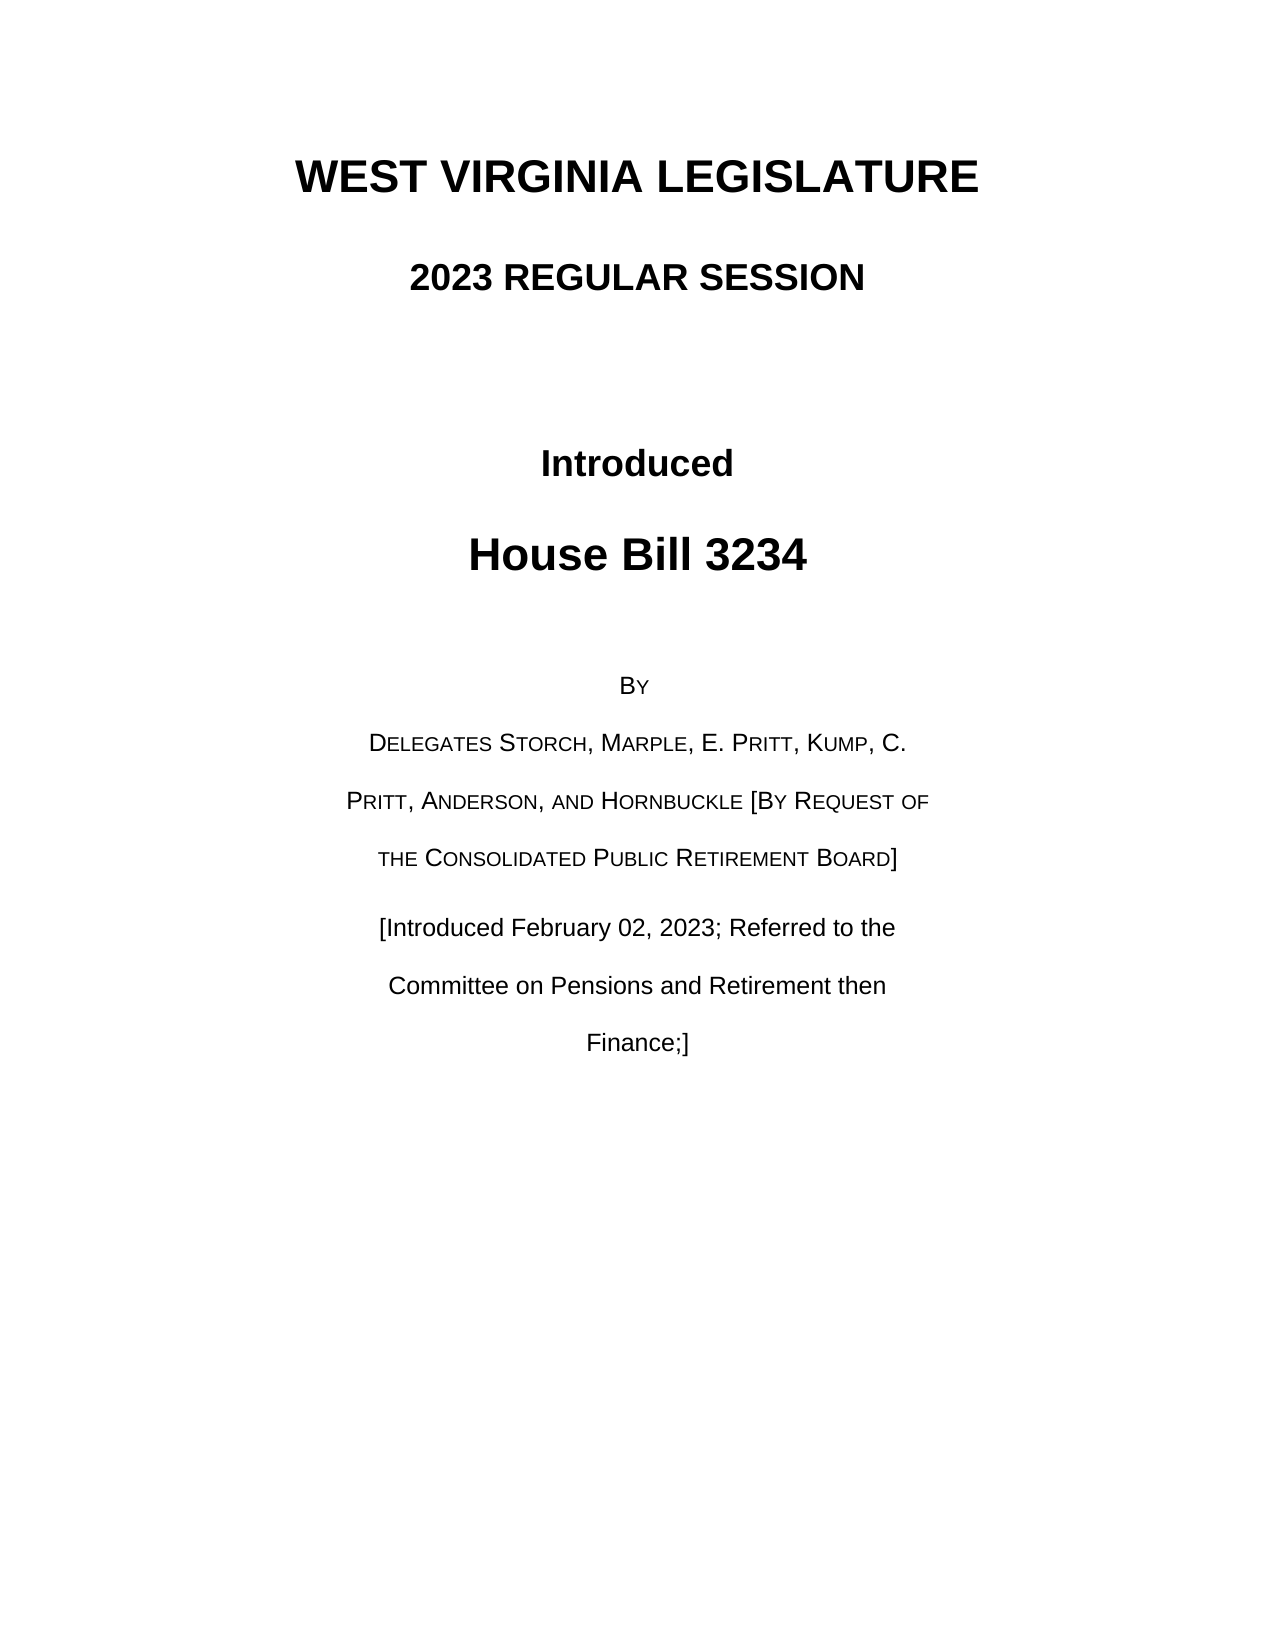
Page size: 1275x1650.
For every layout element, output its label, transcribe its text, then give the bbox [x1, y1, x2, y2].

text By [337, 671, 937, 872]
text Bill [150, 528, 1125, 581]
title WEST virginia legislature [150, 150, 1125, 203]
text [;] [337, 913, 937, 1057]
title 2023 regular session [150, 255, 1125, 298]
